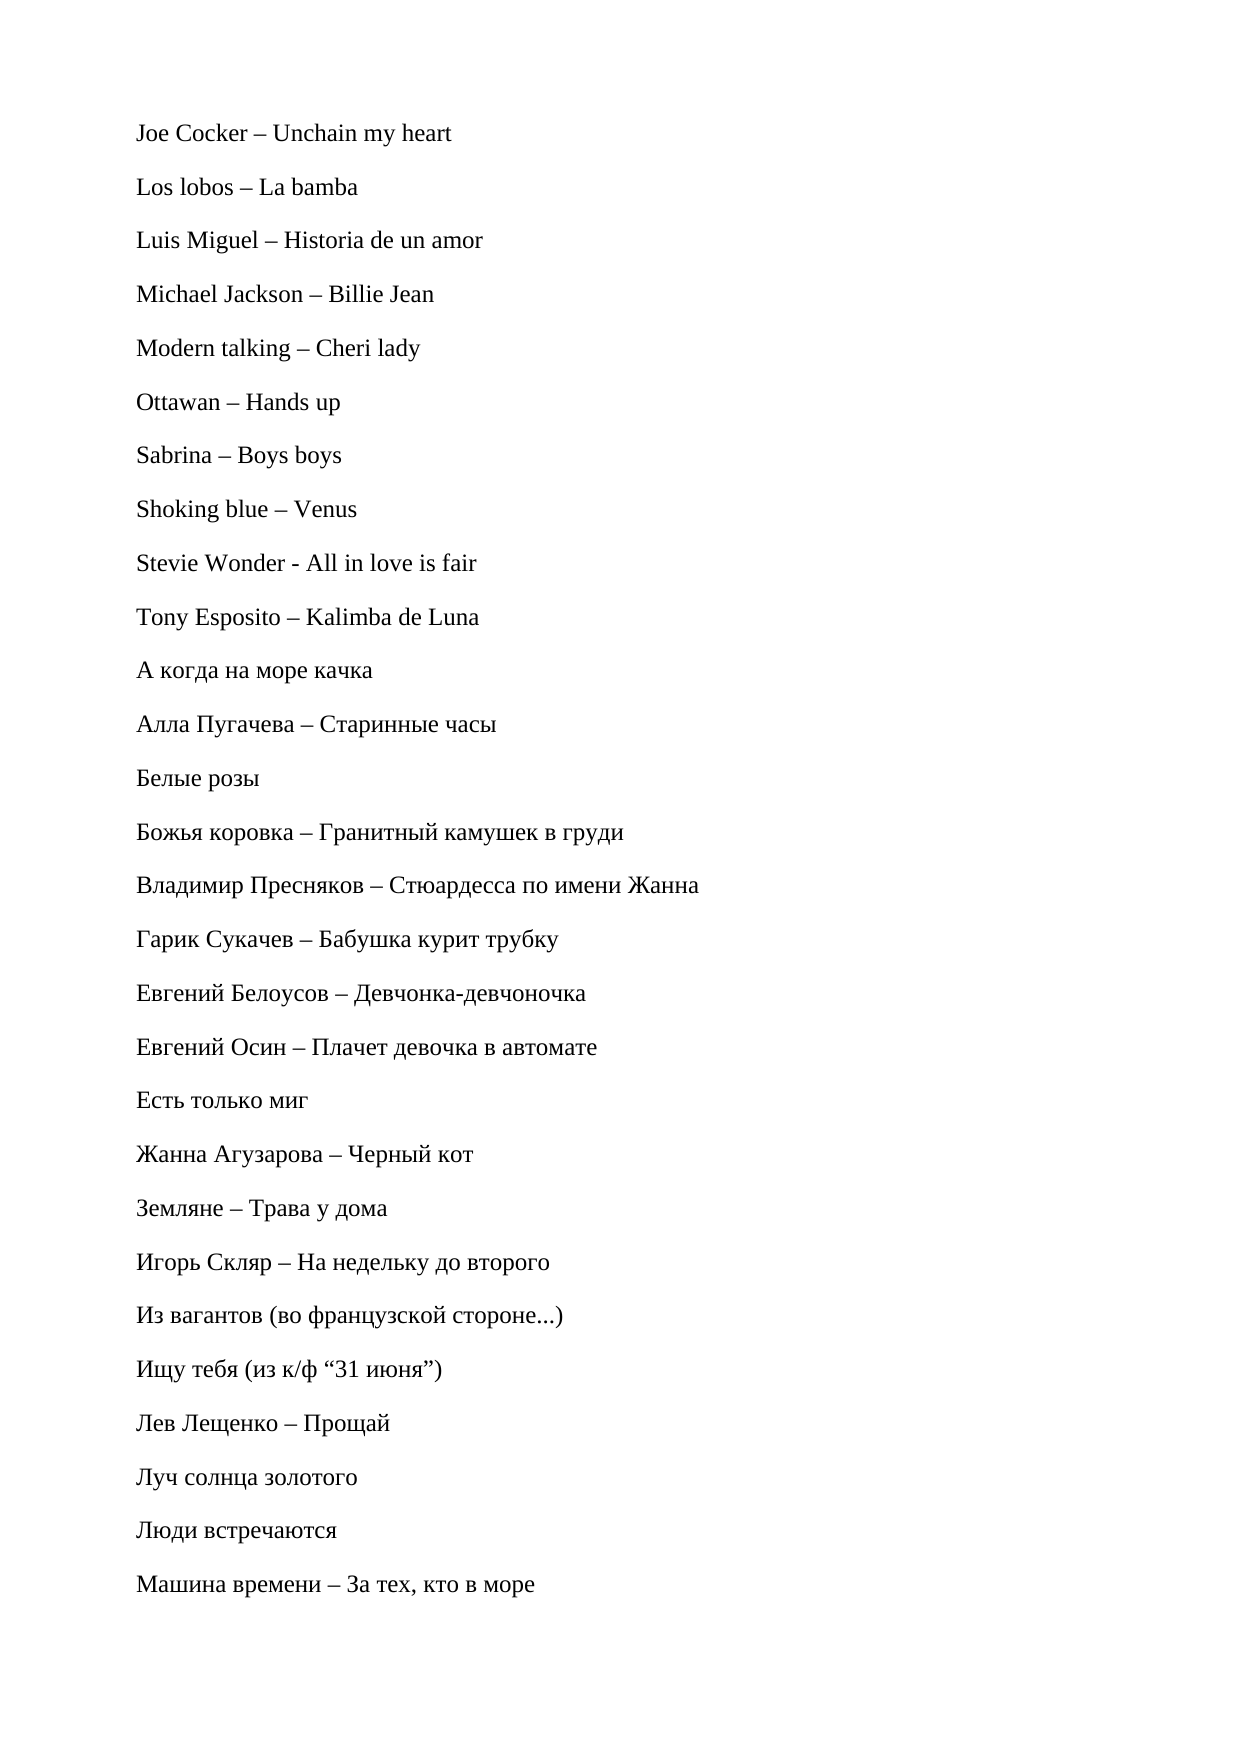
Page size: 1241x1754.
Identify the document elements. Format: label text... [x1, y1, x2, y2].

text Ищу тебя (из к/ф “31 июня”) [136, 1354, 1163, 1383]
text Luis Miguel – Historia de un amor [136, 226, 1163, 254]
text Лев Лещенко – Прощай [136, 1408, 1163, 1437]
text Sabrina – Boys boys [136, 441, 1163, 469]
text Алла Пугачева – Старинные часы [136, 709, 1163, 738]
text Гарик Сукачев – Бабушка курит трубку [136, 924, 1163, 953]
text Луч солнца золотого [136, 1462, 1163, 1491]
text Michael Jackson – Billie Jean [136, 279, 1163, 308]
text Люди встречаются [136, 1516, 1163, 1544]
text Modern talking – Cheri lady [136, 333, 1163, 362]
text Владимир Пресняков – Стюардесса по имени Жанна [136, 871, 1163, 899]
text Евгений Белоусов – Девчонка-девчоночка [136, 978, 1163, 1007]
text Shoking blue – Venus [136, 494, 1163, 523]
text Ottawan – Hands up [136, 387, 1163, 416]
text Los lobos – La bamba [136, 172, 1163, 201]
text Stevie Wonder - All in love is fair [136, 548, 1163, 577]
text Земляне – Трава у дома [136, 1193, 1163, 1222]
text Жанна Агузарова – Черный кот [136, 1139, 1163, 1168]
text А когда на море качка [136, 656, 1163, 684]
text Евгений Осин – Плачет девочка в автомате [136, 1032, 1163, 1061]
text Из вагантов (во французской стороне...) [136, 1301, 1163, 1329]
text Белые розы [136, 763, 1163, 792]
text Машина времени – За тех, кто в море [136, 1569, 1163, 1598]
text Есть только миг [136, 1086, 1163, 1114]
text Игорь Скляр – На недельку до второго [136, 1247, 1163, 1276]
text Божья коровка – Гранитный камушек в груди [136, 817, 1163, 846]
text Tony Esposito – Kalimba de Luna [136, 602, 1163, 631]
text Joe Cocker – Unchain my heart [136, 118, 1163, 147]
